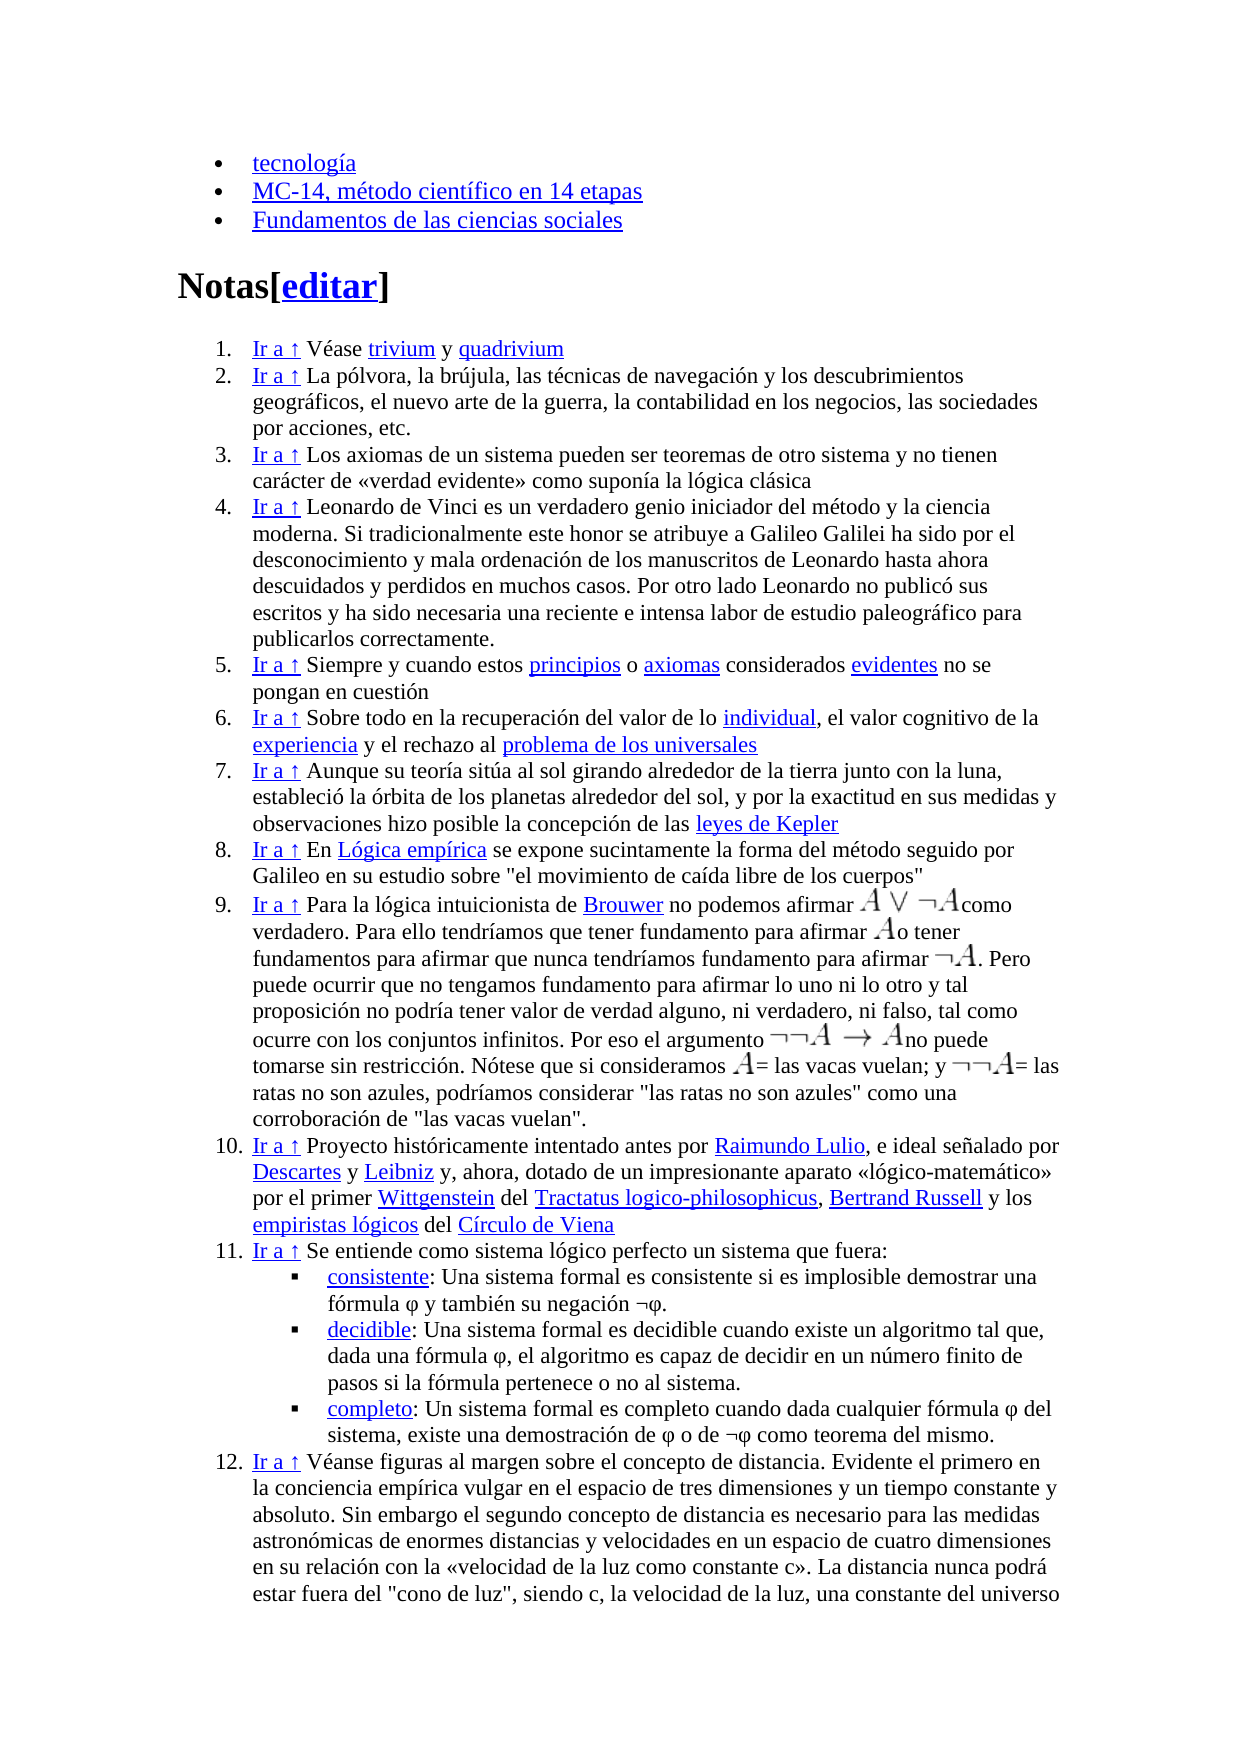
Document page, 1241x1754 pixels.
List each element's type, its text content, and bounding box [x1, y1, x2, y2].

picture [952, 1052, 1015, 1074]
list Ir a ↑ Proyecto históricamente intentado antes por Raimundo Lulio, e ideal señalado por Descartes y Leibniz y, ahora, dotado de un impresionante aparato «lógico-matemático» por el primer Wittgenstein del Tractatus logico-philosophicus, Bertrand Russell y los empiristas lógicos del Círculo de Viena [215, 1132, 1063, 1237]
list completo: Un sistema formal es completo cuando dada cualquier fórmula φ del sistema, existe una demostración de φ o de ¬φ como teorema del mismo. [290, 1395, 1063, 1448]
picture [770, 1023, 905, 1047]
list Fundamentos de las ciencias sociales [215, 205, 1063, 234]
list decidible: Una sistema formal es decidible cuando existe un algoritmo tal que, dada una fórmula φ, el algoritmo es capaz de decidir en un número finito de pasos si la fórmula pertenece o no al sistema. [290, 1316, 1063, 1395]
list Ir a ↑ Véase trivium y quadrivium [215, 335, 1063, 362]
list Ir a ↑ Véanse figuras al margen sobre el concepto de distancia. Evidente el primero en la conciencia empírica vulgar en el espacio de tres dimensiones y un tiempo constante y absoluto. Sin embargo el segundo concepto de distancia es necesario para las medidas astronómicas de enormes distancias y velocidades en un espacio de cuatro dimensiones en su relación con la «velocidad de la luz como constante c». La distancia nunca podrá estar fuera del "cono de luz", siendo c, la velocidad de la luz, una constante del universo [215, 1448, 1063, 1606]
list Ir a ↑ En Lógica empírica se expone sucintamente la forma del método seguido por Galileo en su estudio sobre "el movimiento de caída libre de los cuerpos" [215, 836, 1063, 889]
list tecnología [215, 148, 1063, 176]
picture [873, 917, 897, 939]
list Ir a ↑ Se entiende como sistema lógico perfecto un sistema que fuera: [215, 1237, 1063, 1263]
list Ir a ↑ Los axiomas de un sistema pueden ser teoremas de otro sistema y no tienen carácter de «verdad evidente» como suponía la lógica clásica [215, 441, 1063, 493]
picture [859, 888, 961, 913]
picture [732, 1052, 756, 1074]
list MC-14, método científico en 14 etapas [215, 176, 1063, 205]
list consistente: Una sistema formal es consistente si es implosible demostrar una fórmula φ y también su negación ¬φ. [290, 1263, 1063, 1316]
list Ir a ↑ Leonardo de Vinci es un verdadero genio iniciador del método y la ciencia moderna. Si tradicionalmente este honor se atribuye a Galileo Galilei ha sido por el desconocimiento y mala ordenación de los manuscritos de Leonardo hasta ahora descuidados y perdidos en muchos casos. Por otro lado Leonardo no publicó sus escritos y ha sido necesaria una reciente e intensa labor de estudio paleográfico para publicarlos correctamente. [215, 493, 1063, 652]
list Ir a ↑ Para la lógica intuicionista de Brouwer no podemos afirmar como verdadero. Para ello tendríamos que tener fundamento para afirmar o tener fundamentos para afirmar que nunca tendríamos fundamento para afirmar . Pero puede ocurrir que no tengamos fundamento para afirmar lo uno ni lo otro y tal proposición no podría tener valor de verdad alguno, ni verdadero, ni falso, tal como ocurre con los conjuntos infinitos. Por eso el argumento no puede tomarse sin restricción. Nótese que si consideramos = las vacas vuelan; y = las ratas no son azules, podríamos considerar "las ratas no son azules" como una corroboración de "las vacas vuelan". [215, 889, 1063, 1132]
text Notas[editar] [177, 263, 1063, 306]
list Ir a ↑ Siempre y cuando estos principios o axiomas considerados evidentes no se pongan en cuestión [215, 652, 1063, 704]
list Ir a ↑ La pólvora, la brújula, las técnicas de navegación y los descubrimientos geográficos, el nuevo arte de la guerra, la contabilidad en los negocios, las sociedades por acciones, etc. [215, 362, 1063, 441]
list Ir a ↑ Sobre todo en la recuperación del valor de lo individual, el valor cognitivo de la experiencia y el rechazo al problema de los universales [215, 704, 1063, 757]
list Ir a ↑ Aunque su teoría sitúa al sol girando alrededor de la tierra junto con la luna, estableció la órbita de los planetas alrededor del sol, y por la exactitud en sus medidas y observaciones hizo posible la concepción de las leyes de Kepler [215, 757, 1063, 836]
picture [935, 944, 978, 966]
